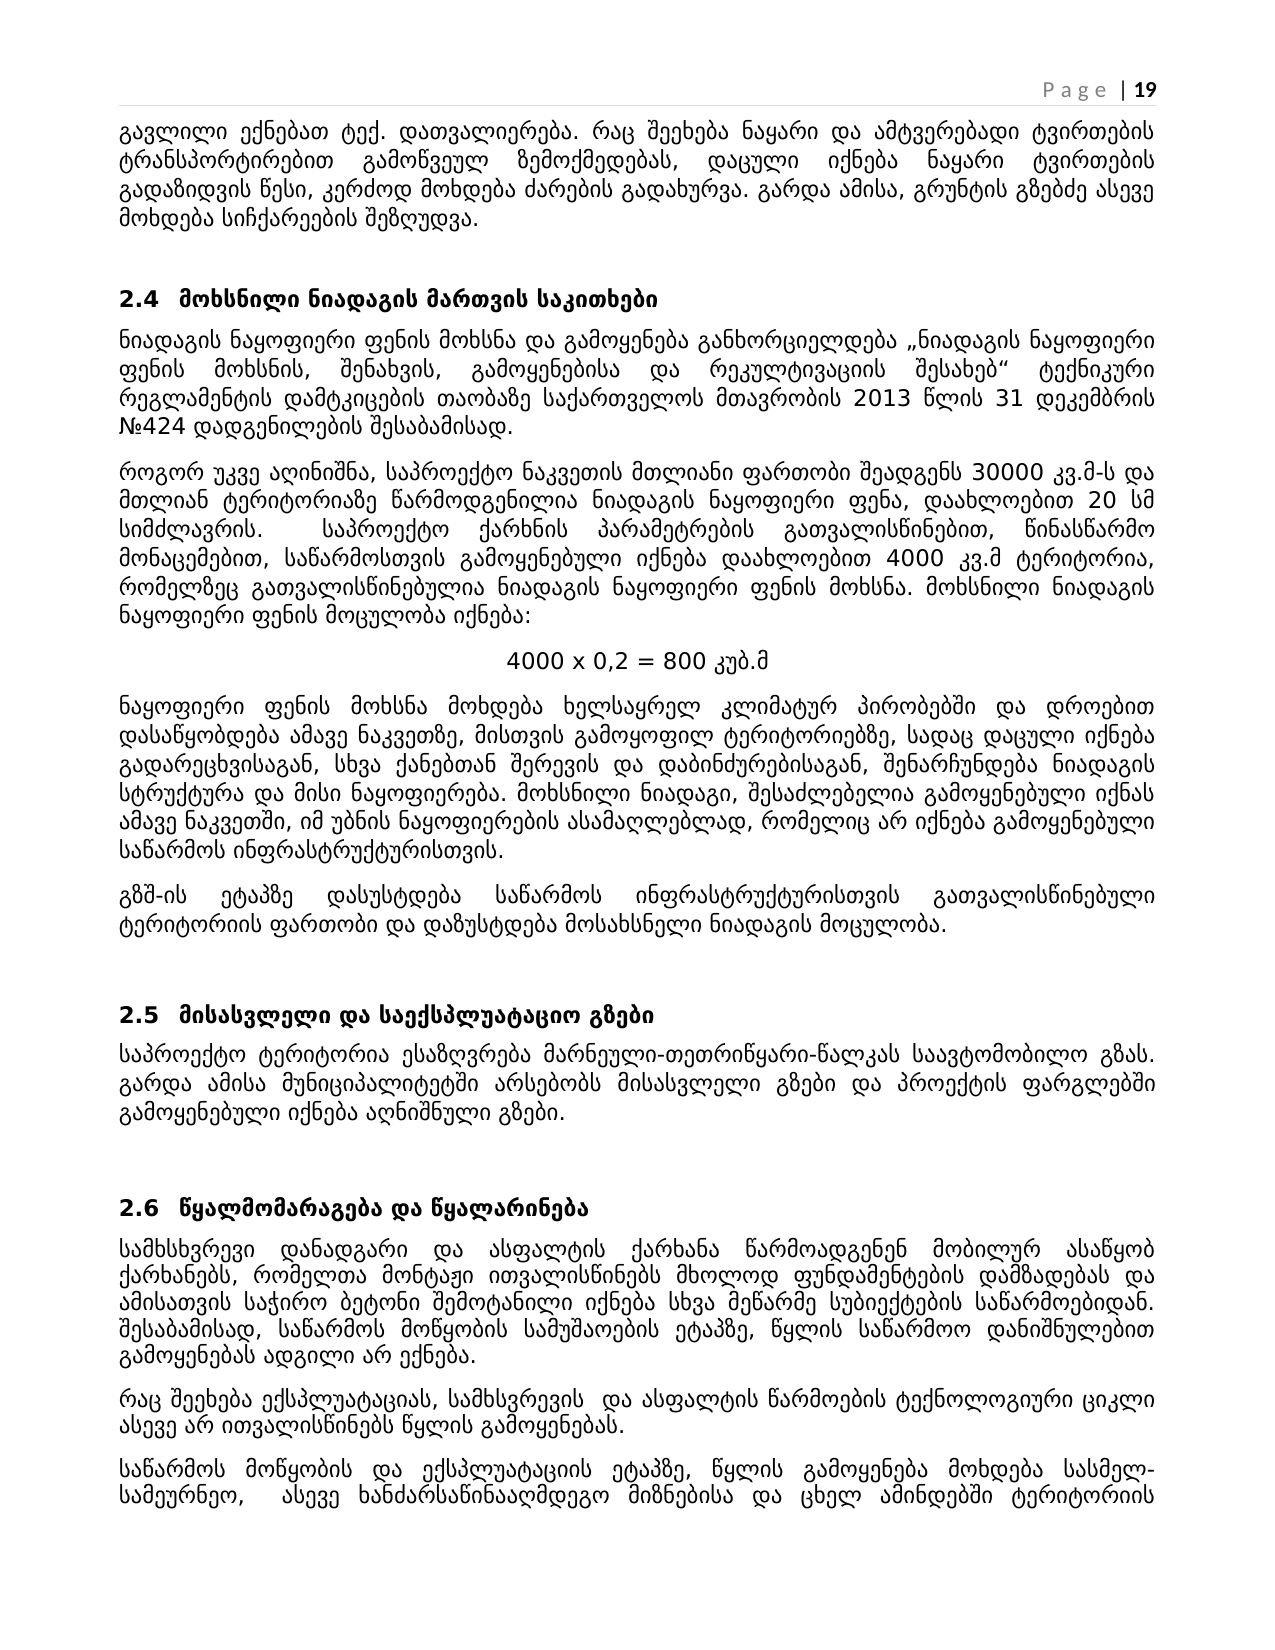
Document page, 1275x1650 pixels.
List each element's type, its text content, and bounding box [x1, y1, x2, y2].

subtitle მისასვლელი და საექსპლუატაციო გზები [118, 1002, 1156, 1029]
text ნაყოფიერი ფენის მოხსნა მოხდება ხელსაყრელ კლიმატურ პირობებში და დროებით დასაწყობდება ამავე ნაკვეთზე, მისთვის გამოყოფილ ტერიტორიებზე, სადაც დაცული იქნება გადარეცხვისაგან, სხვა ქანებთან შერევის და დაბინძურებისაგან, შენარჩუნდება ნიადაგის სტრუქტურა და მისი ნაყოფიერება. მოხსნილი ნიადაგი, შესაძლებელია გამოყენებული იქნას ამავე ნაკვეთში, იმ უბნის ნაყოფიერების ასამაღლებლად, რომელიც არ იქნება გამოყენებული საწარმოს ინფრასტრუქტურისთვის. [118, 693, 1156, 864]
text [118, 1456, 1156, 1509]
text სამხსხვრევი დანადგარი და ასფალტის ქარხანა წარმოადგენენ მობილურ ასაწყობ ქარხანებს, რომელთა მონტაჟი ითვალისწინებს მხოლოდ ფუნდამენტების დამზადებას და ამისათვის საჭირო ბეტონი შემოტანილი იქნება სხვა მეწარმე სუბიექტების საწარმოებიდან. შესაბამისად, საწარმოს მოწყობის სამუშაოების ეტაპზე, წყლის საწარმოო დანიშნულებით გამოყენებას ადგილი არ ექნება. [118, 1236, 1156, 1369]
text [118, 118, 1156, 231]
text 4000 x 0,2 = 800 კუბ.მ [118, 648, 1156, 675]
subtitle წყალმომარაგება და წყალარინება [118, 1195, 1156, 1221]
text გზშ-ის ეტაპზე დასუსტდება საწარმოს ინფრასტრუქტურისთვის გათვალისწინებული ტერიტორიის ფართობი და დაზუსტდება მოსახსნელი ნიადაგის მოცულობა. [118, 883, 1156, 938]
text საპროექტო ტერიტორია ესაზღვრება მარნეული-თეთრიწყარი-წალკას საავტომობილო გზას. გარდა ამისა მუნიციპალიტეტში არსებობს მისასვლელი გზები და პროექტის ფარგლებში გამოყენებული იქნება აღნიშნული გზები. [118, 1041, 1156, 1126]
text ნიადაგის ნაყოფიერი ფენის მოხსნა და გამოყენება განხორციელდება „ნიადაგის ნაყოფიერი ფენის მოხსნის, შენახვის, გამოყენებისა და რეკულტივაციის შესახებ“ ტექნიკური რეგლამენტის დამტკიცების თაობაზე საქართველოს მთავრობის 2013 წლის 31 დეკემბრის №424 დადგენილების შესაბამისად. [118, 327, 1156, 440]
text როგორ უკვე აღინიშნა, საპროექტო ნაკვეთის მთლიანი ფართობი შეადგენს 30000 კვ.მ-ს და მთლიან ტერიტორიაზე წარმოდგენილია ნიადაგის ნაყოფიერი ფენა, დაახლოებით 20 სმ სიმძლავრის. საპროექტო ქარხნის პარამეტრების გათვალისწინებით, წინასწარმო მონაცემებით, საწარმოსთვის გამოყენებული იქნება დაახლოებით 4000 კვ.მ ტერიტორია, რომელზეც გათვალისწინებულია ნიადაგის ნაყოფიერი ფენის მოხსნა. მოხსნილი ნიადაგის ნაყოფიერი ფენის მოცულობა იქნება: [118, 459, 1156, 629]
subtitle მოხსნილი ნიადაგის მართვის საკითხები [118, 286, 1156, 313]
text რაც შეეხება ექსპლუატაციას, სამხსვრევის და ასფალტის წარმოების ტექნოლოგიური ციკლი ასევე არ ითვალისწინებს წყლის გამოყენებას. [118, 1386, 1156, 1439]
